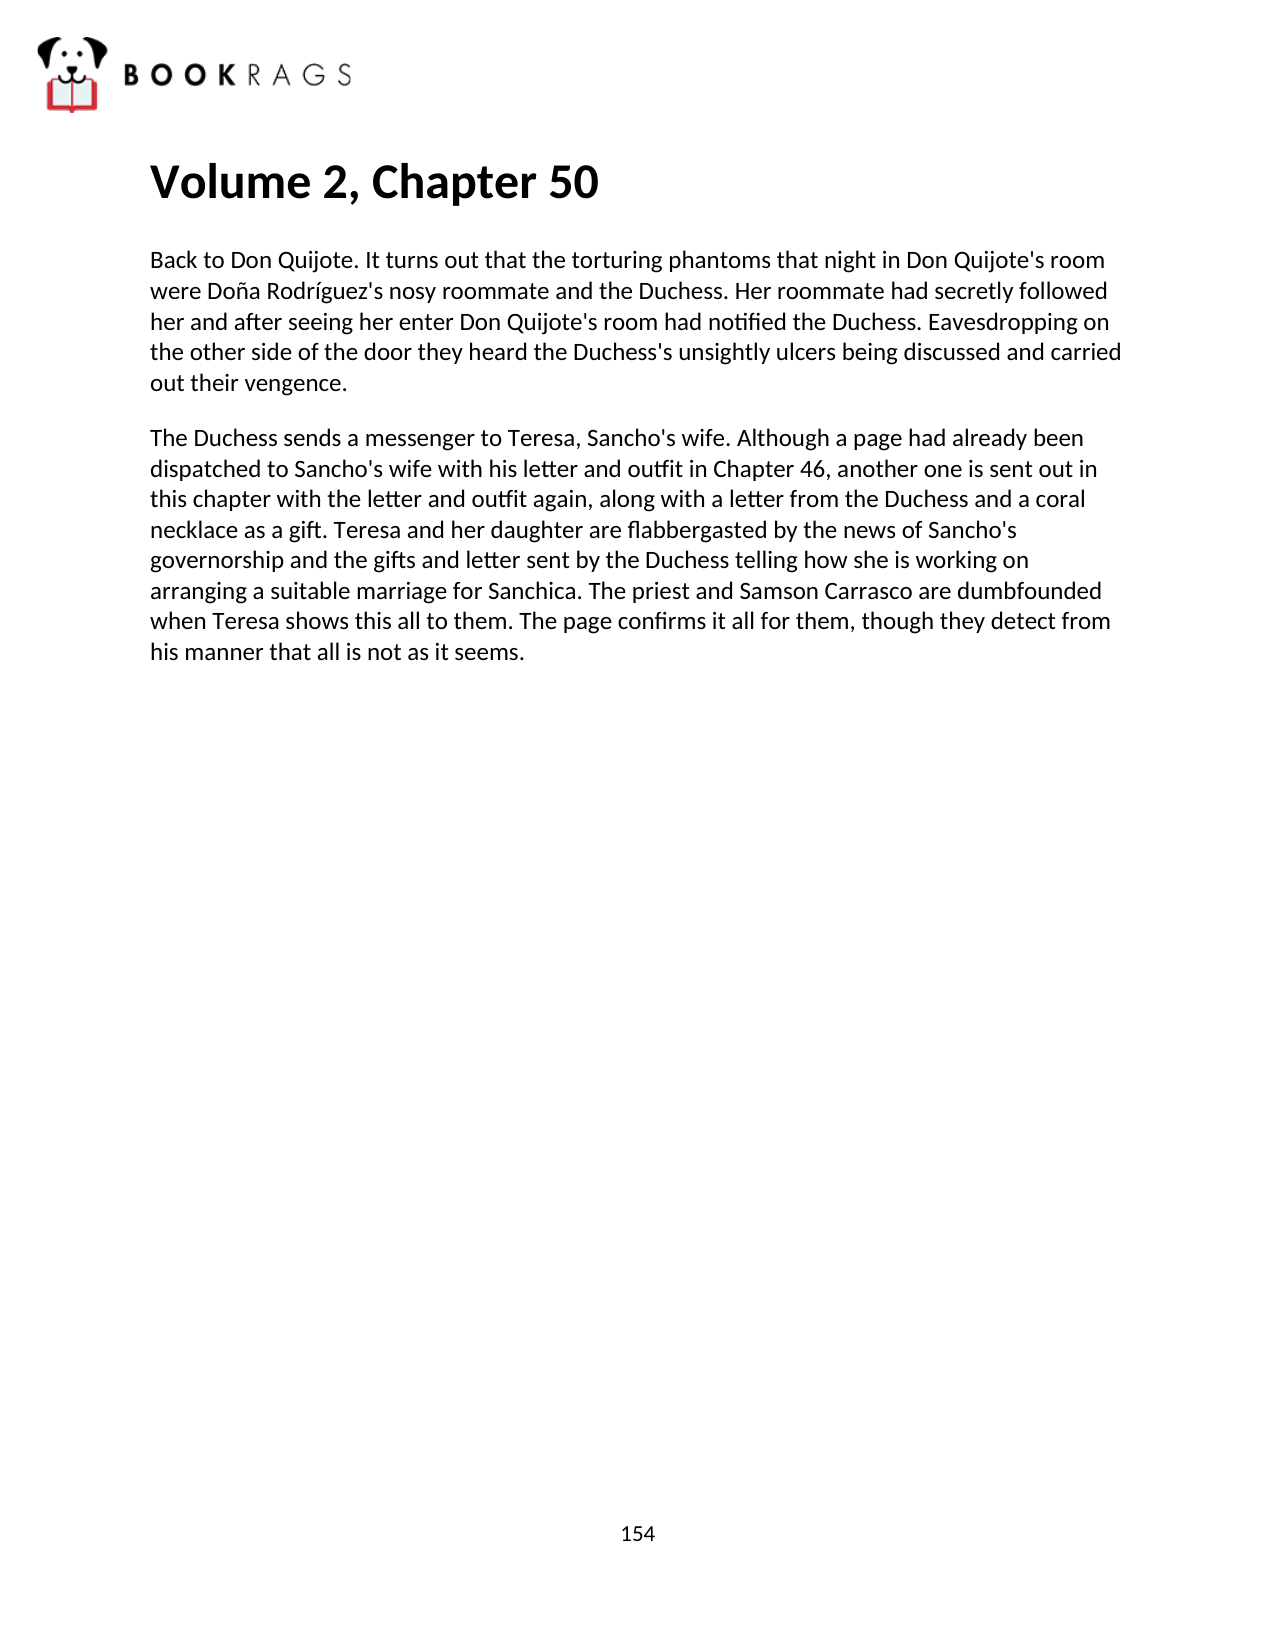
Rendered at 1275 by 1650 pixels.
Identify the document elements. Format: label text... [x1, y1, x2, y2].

picture [37, 37, 351, 113]
text Back to Don Quijote. It turns out that the torturing phantoms that night in Don Quijote's room were Doña Rodríguez's nosy roommate and the Duchess. Her roommate had secretly followed her and after seeing her enter Don Quijote's room had notified the Duchess. Eavesdropping on the other side of the door they heard the Duchess's unsightly ulcers being discussed and carried out their vengence. [150, 244, 1125, 397]
text The Duchess sends a messenger to Teresa, Sancho's wife. Although a page had already been dispatched to Sancho's wife with his letter and outfit in Chapter 46, another one is sent out in this chapter with the letter and outfit again, along with a letter from the Duchess and a coral necklace as a gift. Teresa and her daughter are flabbergasted by the news of Sancho's governorship and the gifts and letter sent by the Duchess telling how she is working on arranging a suitable marriage for Sanchica. The priest and Samson Carrasco are dumbfounded when Teresa shows this all to them. The page confirms it all for them, though they detect from his manner that all is not as it seems. [150, 422, 1125, 666]
text Volume 2, Chapter 50 [150, 150, 1125, 211]
